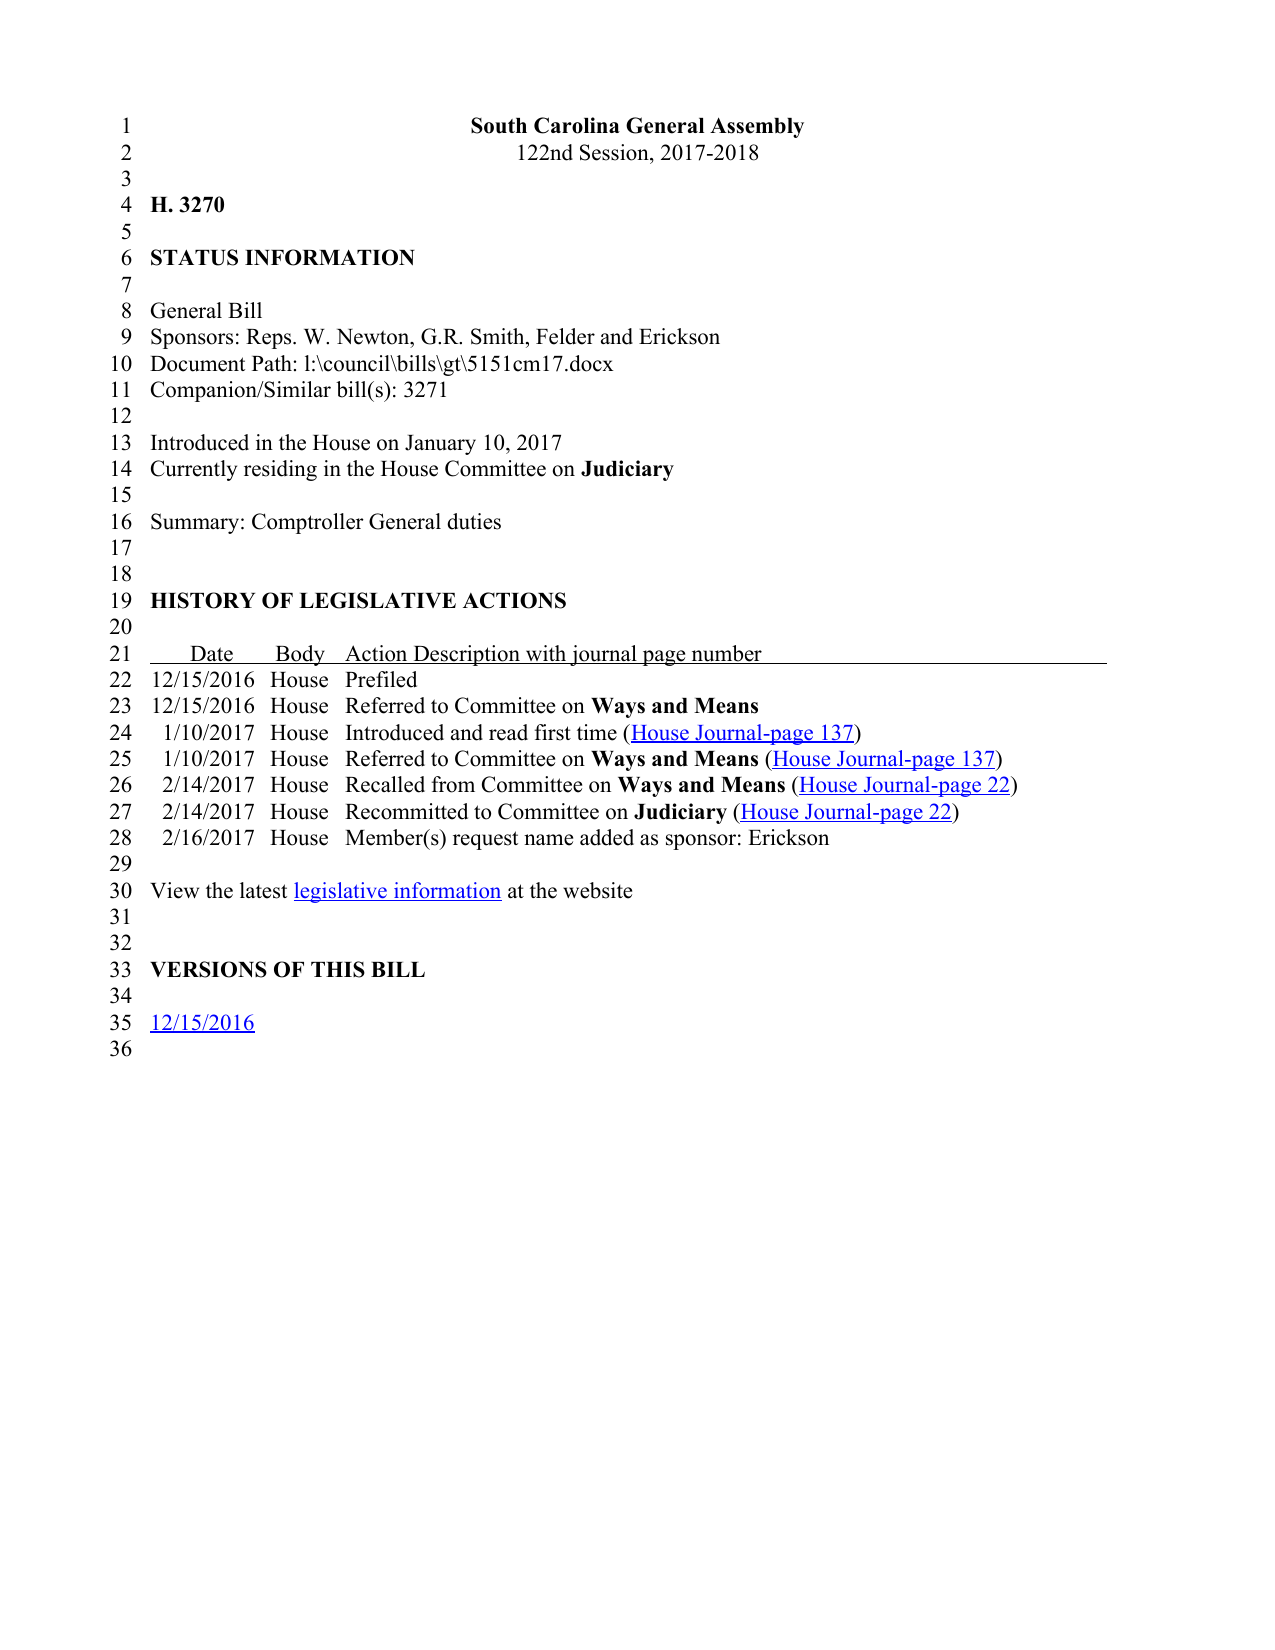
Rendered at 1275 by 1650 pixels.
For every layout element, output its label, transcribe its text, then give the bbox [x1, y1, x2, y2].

text Date Body Action Description with journal page number [150, 639, 1125, 666]
text 12/15/2016 House Prefiled [150, 666, 1125, 692]
text STATUS INFORMATION [150, 244, 1125, 271]
text South Carolina General Assembly [150, 112, 1125, 139]
text 12/15/2016 House Referred to Committee on Ways and Means [150, 692, 1125, 719]
text Sponsors: Reps. W. Newton, G.R. Smith, Felder and Erickson [150, 323, 1125, 350]
text 2/16/2017 House Member(s) request name added as sponsor: Erickson [150, 824, 1125, 850]
text Document Path: l:\council\bills\gt\5151cm17.docx [150, 350, 1125, 376]
text Currently residing in the House Committee on Judiciary [150, 455, 1125, 481]
text View the latest legislative information at the website [150, 877, 1125, 903]
text 2/14/2017 House Recalled from Committee on Ways and Means (House Journal-page 22) [150, 771, 1125, 798]
text 1/10/2017 House Referred to Committee on Ways and Means (House Journal-page 137) [150, 745, 1125, 771]
text H. 3270 [150, 192, 1125, 218]
text 2/14/2017 House Recommitted to Committee on Judiciary (House Journal-page 22) [150, 798, 1125, 824]
text Summary: Comptroller General duties [150, 508, 1125, 534]
text 1/10/2017 House Introduced and read first time (House Journal-page 137) [150, 719, 1125, 745]
text VERSIONS OF THIS BILL [150, 956, 1125, 982]
text HISTORY OF LEGISLATIVE ACTIONS [150, 587, 1125, 613]
text Companion/Similar bill(s): 3271 [150, 376, 1125, 402]
text 122nd Session, 2017-2018 [150, 139, 1125, 165]
text 12/15/2016 [150, 1008, 1125, 1035]
text Introduced in the House on January 10, 2017 [150, 429, 1125, 455]
text General Bill [150, 297, 1125, 323]
